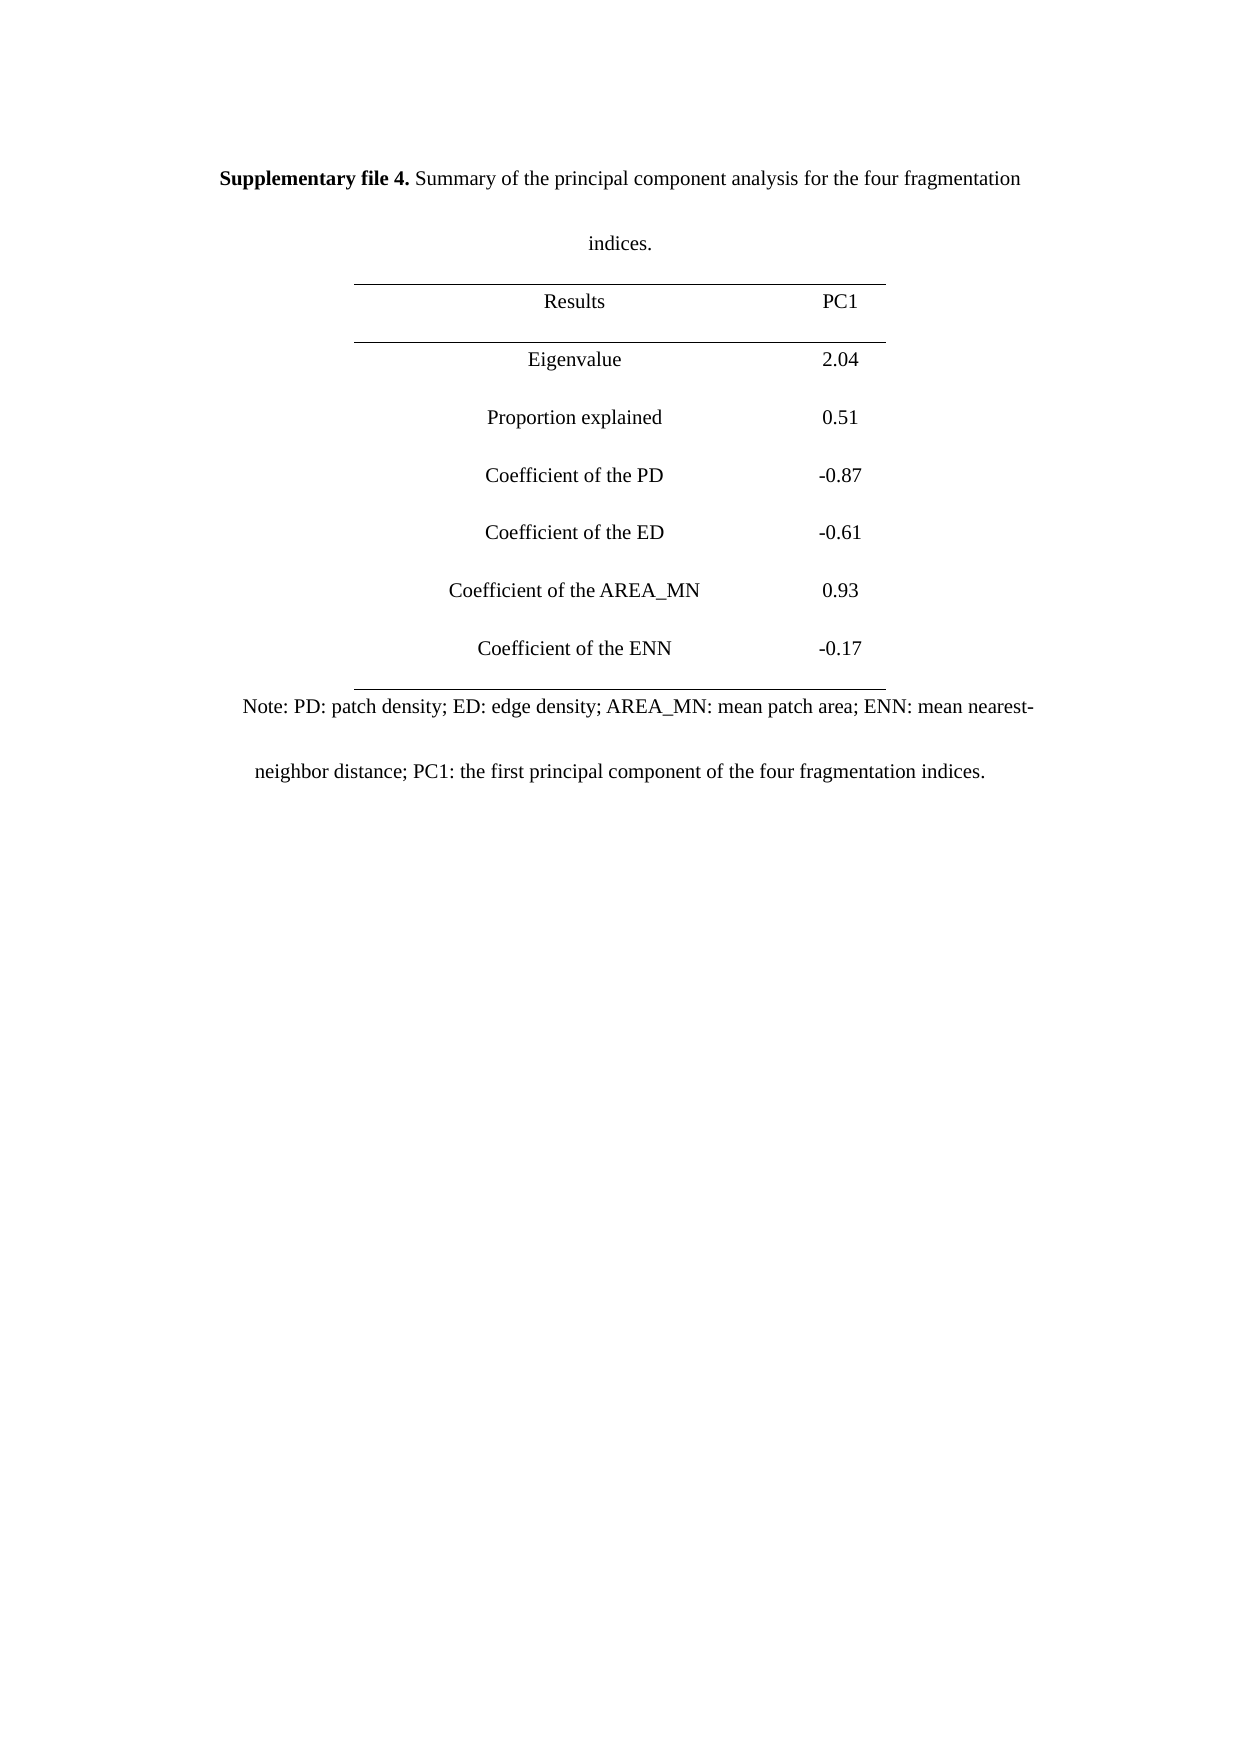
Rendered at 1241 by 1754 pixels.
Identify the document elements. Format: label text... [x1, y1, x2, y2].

table_header PC1 [753, 285, 886, 342]
table_header Results [354, 285, 753, 342]
table_cell -0.17 [753, 631, 886, 689]
table_cell 0.51 [753, 401, 886, 458]
table_cell Coefficient of the ED [354, 516, 753, 574]
text Note: PD: patch density; ED: edge density; AREA_MN: mean patch area; ENN: mean nearest-neighbor distance; PC1: the first principal component of the four fragmentation indices. [187, 690, 1053, 787]
table_cell 0.93 [753, 574, 886, 631]
table_cell Coefficient of the AREA_MN [354, 574, 753, 631]
table_cell Coefficient of the ENN [354, 631, 753, 689]
table_cell -0.61 [753, 516, 886, 574]
table_cell 2.04 [753, 343, 886, 401]
table_cell Proportion explained [354, 401, 753, 458]
text Supplementary file 4. Summary of the principal component analysis for the four fragmentation indices. [187, 162, 1053, 259]
table_cell Coefficient of the PD [354, 459, 753, 516]
table_cell -0.87 [753, 459, 886, 516]
table_cell Eigenvalue [354, 343, 753, 401]
